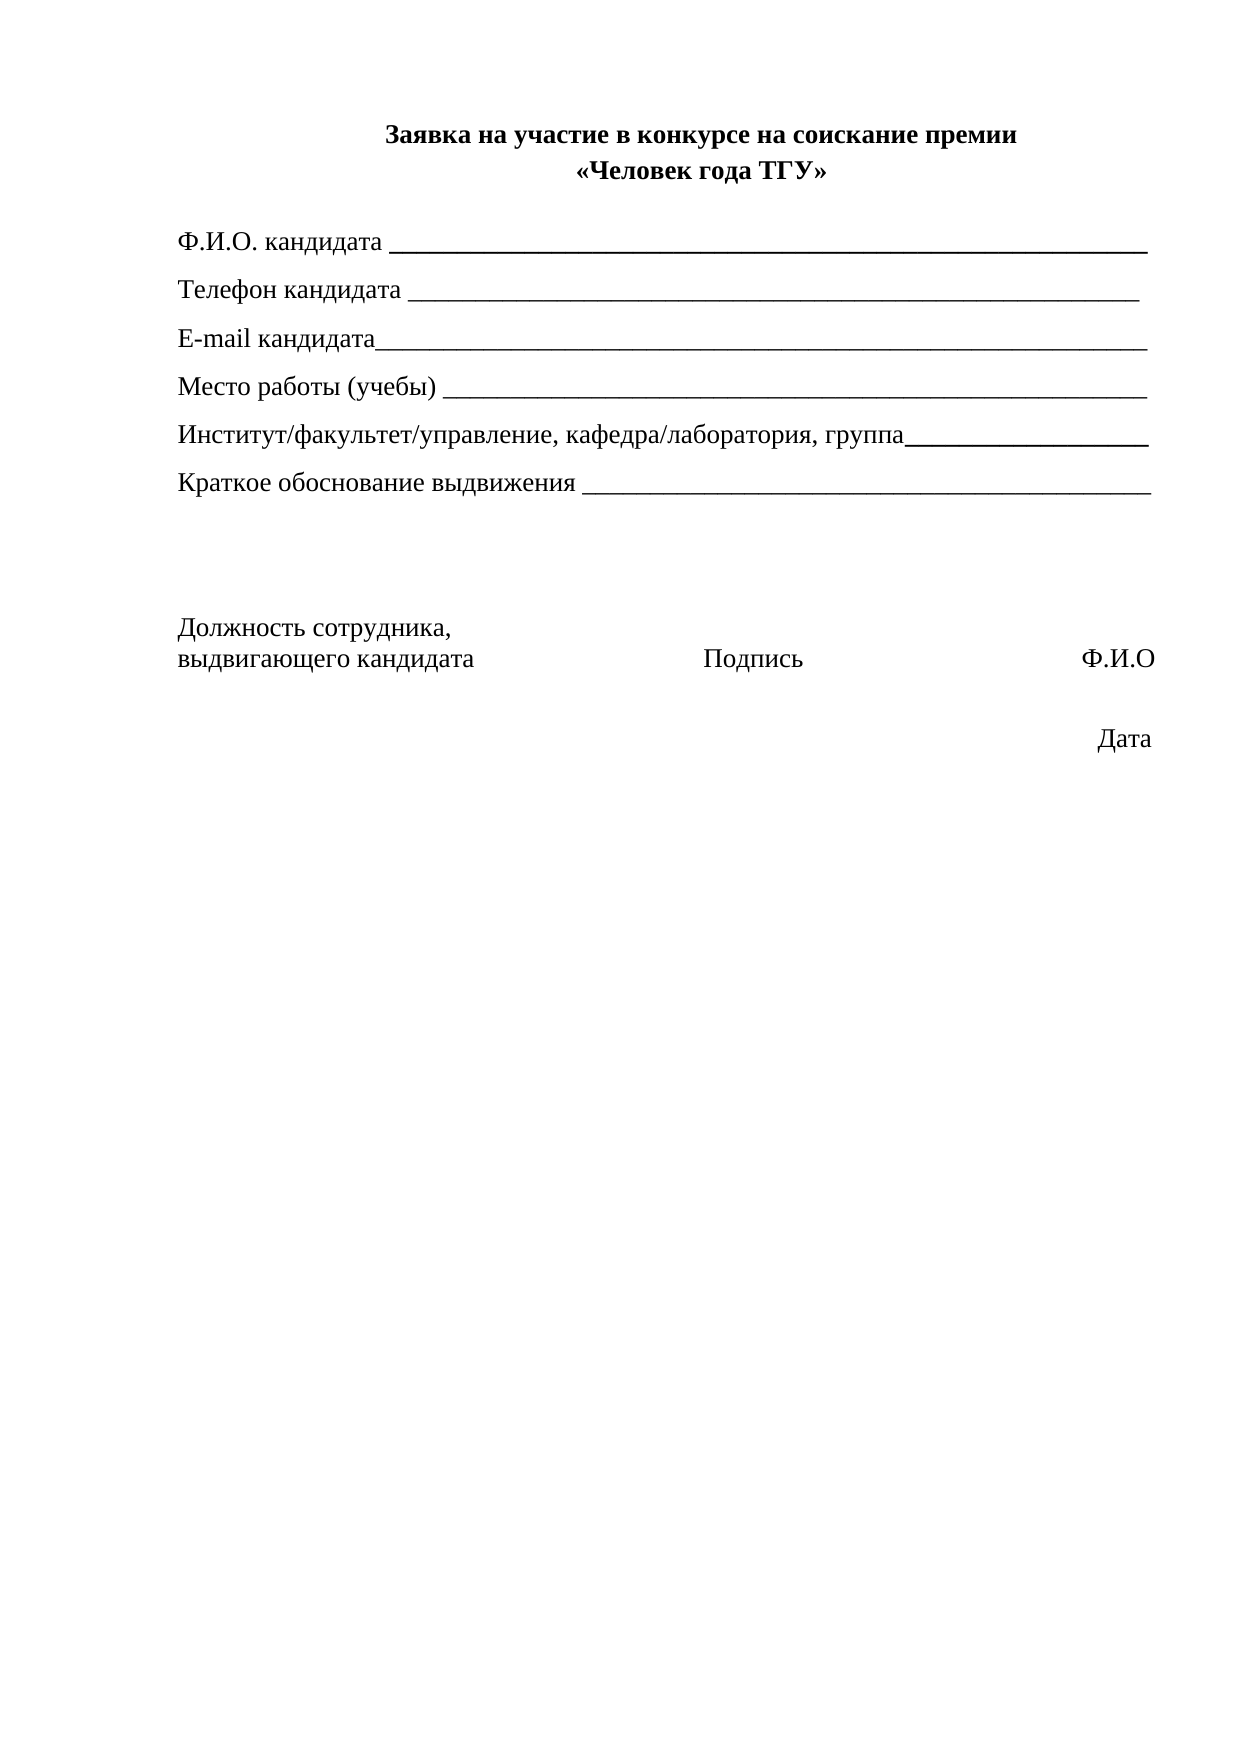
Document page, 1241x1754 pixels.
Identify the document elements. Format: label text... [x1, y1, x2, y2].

text Телефон кандидата ______________________________________________________ [177, 273, 1152, 305]
text «Человек года ТГУ» [177, 154, 1152, 185]
text Ф.И.О. кандидата ________________________________________________________ [177, 225, 1152, 256]
table_header Подпись [620, 611, 886, 673]
text Краткое обоснование выдвижения __________________________________________ [177, 466, 1152, 498]
text E-mail кандидата_________________________________________________________ [177, 322, 1152, 353]
text Институт/факультет/управление, кафедра/лаборатория, группа__________________ [177, 418, 1152, 449]
text Дата [177, 722, 1152, 753]
table_header Должность сотрудника, выдвигающего кандидата [166, 611, 620, 673]
text Место работы (учебы) ____________________________________________________ [177, 370, 1152, 401]
table_header Ф.И.О [886, 611, 1167, 673]
text Заявка на участие в конкурсе на соискание премии [177, 118, 1152, 149]
